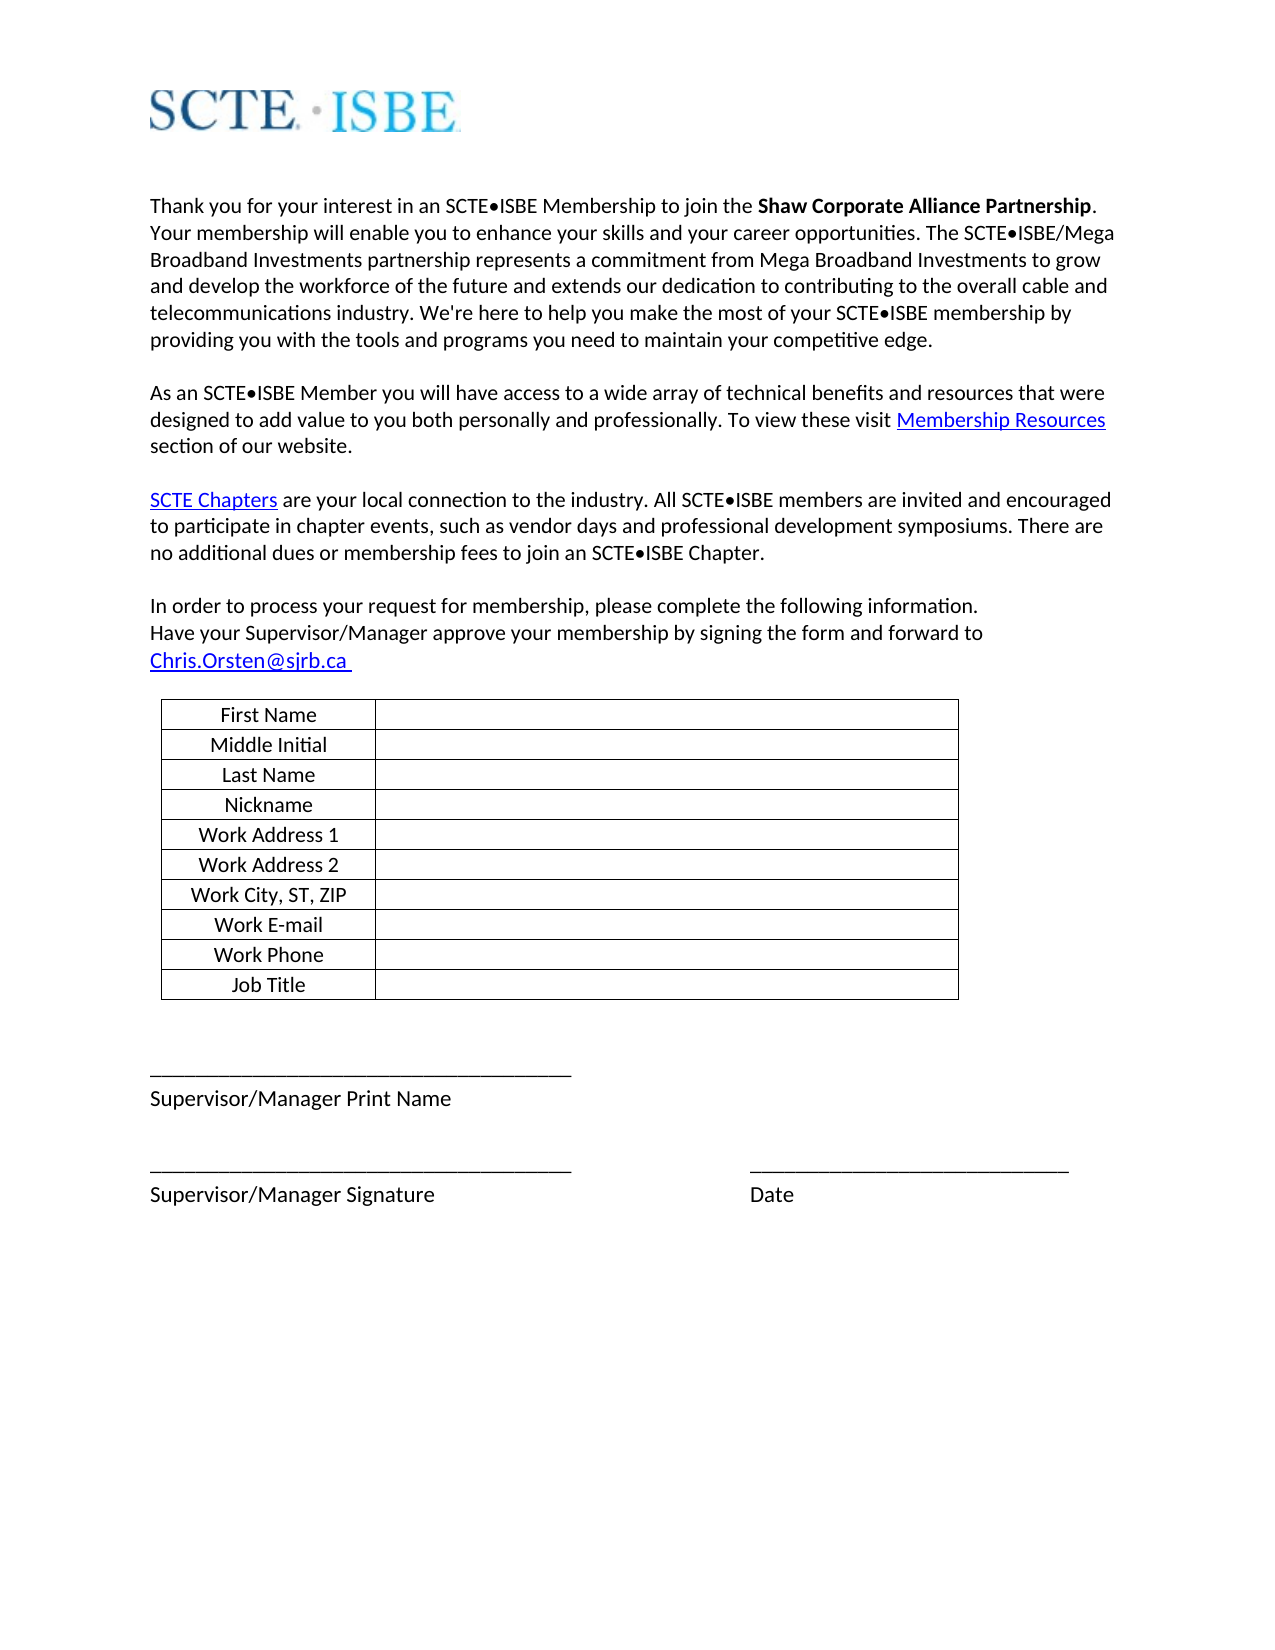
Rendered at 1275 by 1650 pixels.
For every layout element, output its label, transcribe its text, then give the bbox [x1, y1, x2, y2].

text Supervisor/Manager Print Name [150, 1084, 1125, 1112]
table_cell Work Address 1 [162, 820, 375, 849]
text _____________________________________ ____________________________ [150, 1148, 1125, 1176]
table_cell Work City, ST, ZIP [162, 880, 375, 909]
text Thank you for your interest in an SCTE•ISBE Membership to join the Shaw Corporate Alliance Partnership. Your membership will enable you to enhance your skills and your career opportunities. The SCTE•ISBE/Mega Broadband Investments partnership represents a commitment from Mega Broadband Investments to grow and develop the workforce of the future and extends our dedication to contributing to the overall cable and telecommunications industry. We're here to help you make the most of your SCTE•ISBE membership by providing you with the tools and programs you need to maintain your competitive edge. [150, 193, 1125, 353]
text As an SCTE•ISBE Member you will have access to a wide array of technical benefits and resources that were designed to add value to you both personally and professionally. To view these visit Membership Resources section of our website. [150, 379, 1125, 459]
table_cell Last Name [162, 760, 375, 789]
text SCTE Chapters are your local connection to the industry. All SCTE•ISBE members are invited and encouraged to participate in chapter events, such as vendor days and professional development symposiums. There are no additional dues or membership fees to join an SCTE•ISBE Chapter. [150, 486, 1125, 566]
text Have your Supervisor/Manager approve your membership by signing the form and forward to Chris.Orsten@sjrb.ca [150, 619, 1125, 674]
table_cell [376, 790, 958, 819]
text _____________________________________ [150, 1052, 1125, 1080]
table_cell [376, 730, 958, 759]
table_cell Work Phone [162, 940, 375, 969]
table_cell [376, 970, 958, 999]
text In order to process your request for membership, please complete the following information. [150, 593, 1125, 619]
table_cell [376, 880, 958, 909]
table_cell [376, 910, 958, 939]
table_header First Name [162, 700, 375, 729]
table_cell Middle Initial [162, 730, 375, 759]
table_cell Job Title [162, 970, 375, 999]
picture [150, 90, 461, 132]
table_cell Work Address 2 [162, 850, 375, 879]
table_header [376, 700, 958, 729]
table_cell [376, 760, 958, 789]
table_cell [376, 850, 958, 879]
text Supervisor/Manager Signature Date [150, 1181, 1125, 1208]
table_cell Work E-mail [162, 910, 375, 939]
table_cell Nickname [162, 790, 375, 819]
table_cell [376, 820, 958, 849]
table_cell [376, 940, 958, 969]
